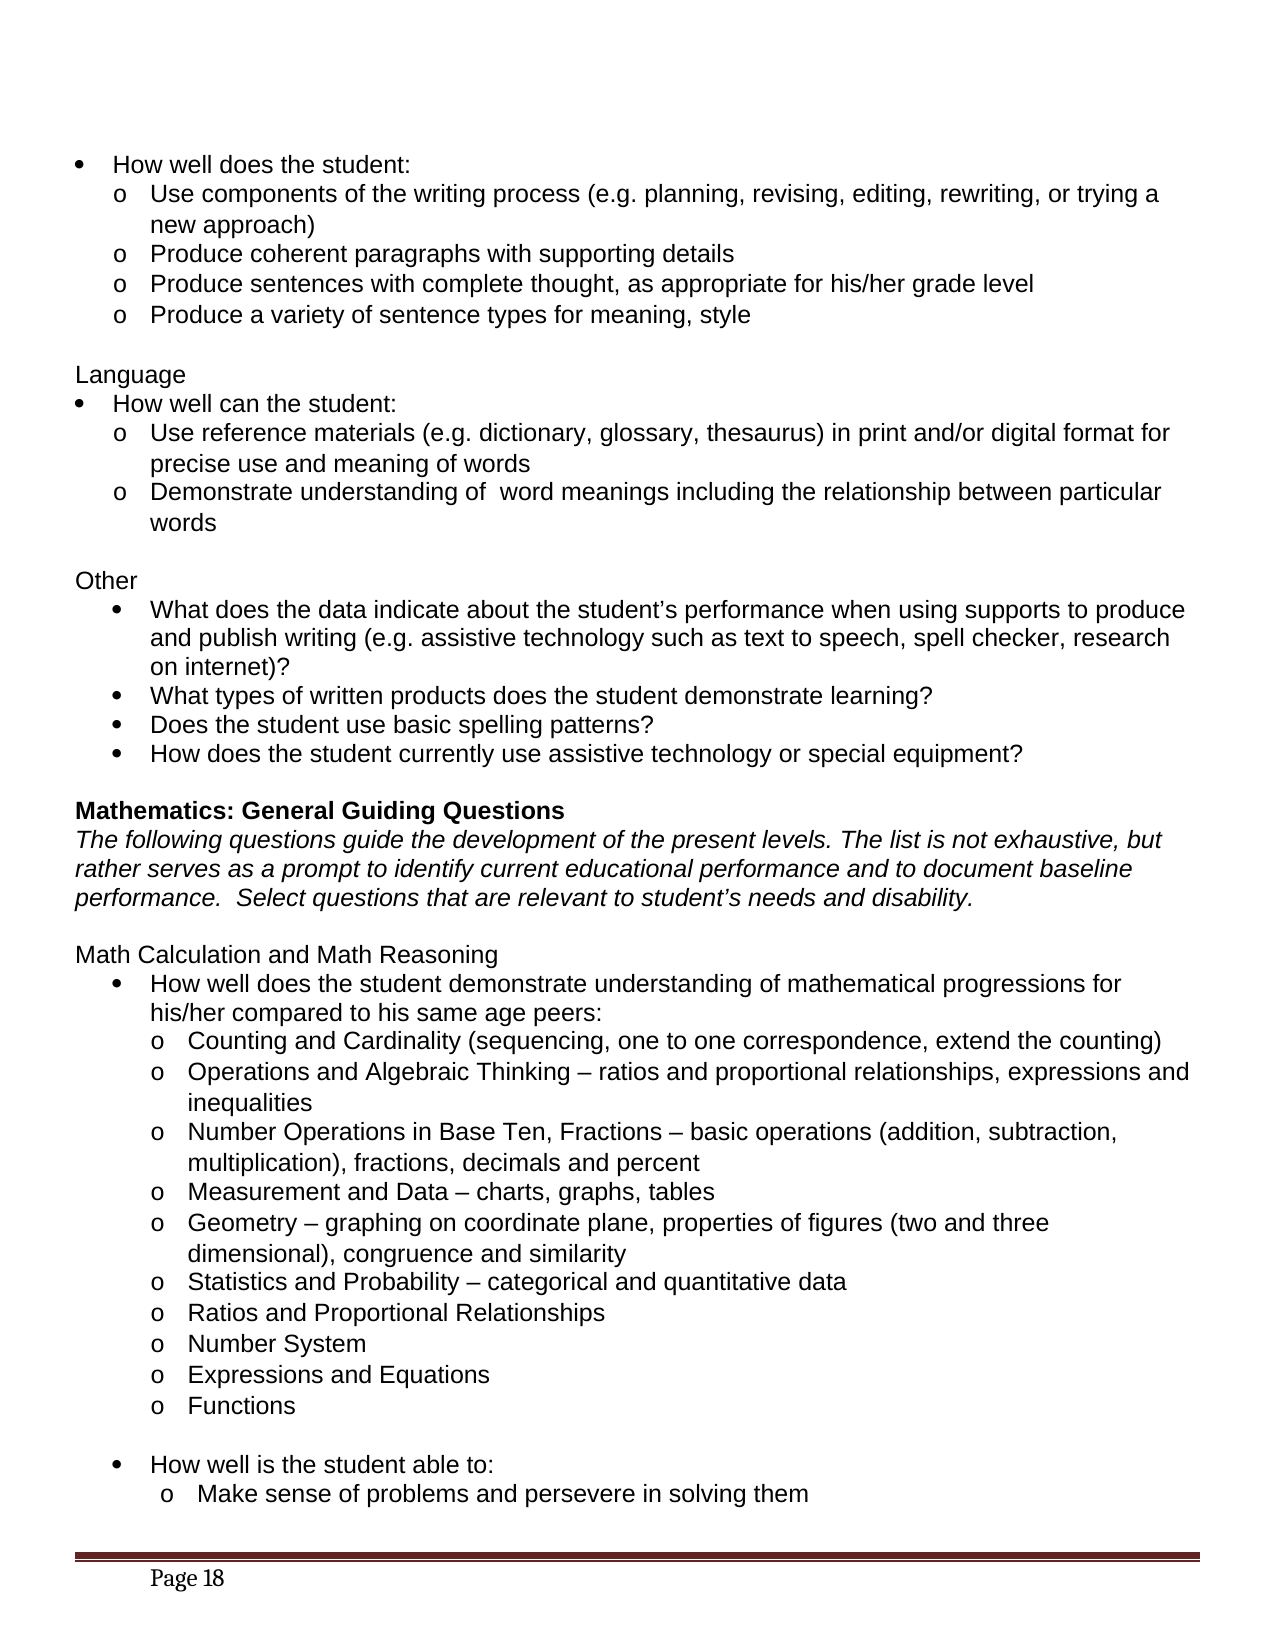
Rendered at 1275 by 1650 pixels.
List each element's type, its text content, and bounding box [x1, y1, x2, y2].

list Produce sentences with complete thought, as appropriate for his/her grade level [112, 269, 1200, 300]
list Operations and Algebraic Thinking – ratios and proportional relationships, expressions and inequalities [150, 1057, 1200, 1117]
list Make sense of problems and persevere in solving them [159, 1479, 1200, 1510]
list Geometry – graphing on coordinate plane, properties of figures (two and three dimensional), congruence and similarity [150, 1208, 1200, 1267]
list How well does the student demonstrate understanding of mathematical progressions for his/her compared to his same age peers: [112, 969, 1200, 1026]
list Number Operations in Base Ten, Fractions – basic operations (addition, subtraction, multiplication), fractions, decimals and percent [150, 1117, 1200, 1177]
list Statistics and Probability – categorical and quantitative data [150, 1267, 1200, 1298]
text The following questions guide the development of the present levels. The list is not exhaustive, but rather serves as a prompt to identify current educational performance and to document baseline performance. Select questions that are relevant to student’s needs and disability. [75, 825, 1200, 911]
list How well can the student: [75, 389, 1200, 418]
list What does the data indicate about the student’s performance when using supports to produce and publish writing (e.g. assistive technology such as text to speech, spell checker, research on internet)? [112, 594, 1200, 681]
list How does the student currently use assistive technology or special equipment? [112, 739, 1200, 767]
list Ratios and Proportional Relationships [150, 1298, 1200, 1329]
list Use components of the writing process (e.g. planning, revising, editing, rewriting, or trying a new approach) [112, 179, 1200, 238]
list Functions [150, 1391, 1200, 1422]
list Produce a variety of sentence types for meaning, style [112, 300, 1200, 331]
subtitle Mathematics: General Guiding Questions [75, 796, 1200, 825]
list Demonstrate understanding of word meanings including the relationship between particular words [112, 477, 1200, 537]
list What types of written products does the student demonstrate learning? [112, 681, 1200, 710]
list Counting and Cardinality (sequencing, one to one correspondence, extend the counting) [150, 1026, 1200, 1057]
text Language [75, 360, 1200, 389]
list How well does the student: [75, 150, 1200, 179]
list How well is the student able to: [112, 1450, 1200, 1479]
list Use reference materials (e.g. dictionary, glossary, thesaurus) in print and/or digital format for precise use and meaning of words [112, 418, 1200, 477]
list Does the student use basic spelling patterns? [112, 710, 1200, 739]
list Produce coherent paragraphs with supporting details [112, 238, 1200, 269]
text Math Calculation and Math Reasoning [75, 940, 1200, 969]
text Other [75, 566, 1200, 594]
list Expressions and Equations [150, 1360, 1200, 1391]
list Measurement and Data – charts, graphs, tables [150, 1177, 1200, 1208]
list Number System [150, 1329, 1200, 1360]
